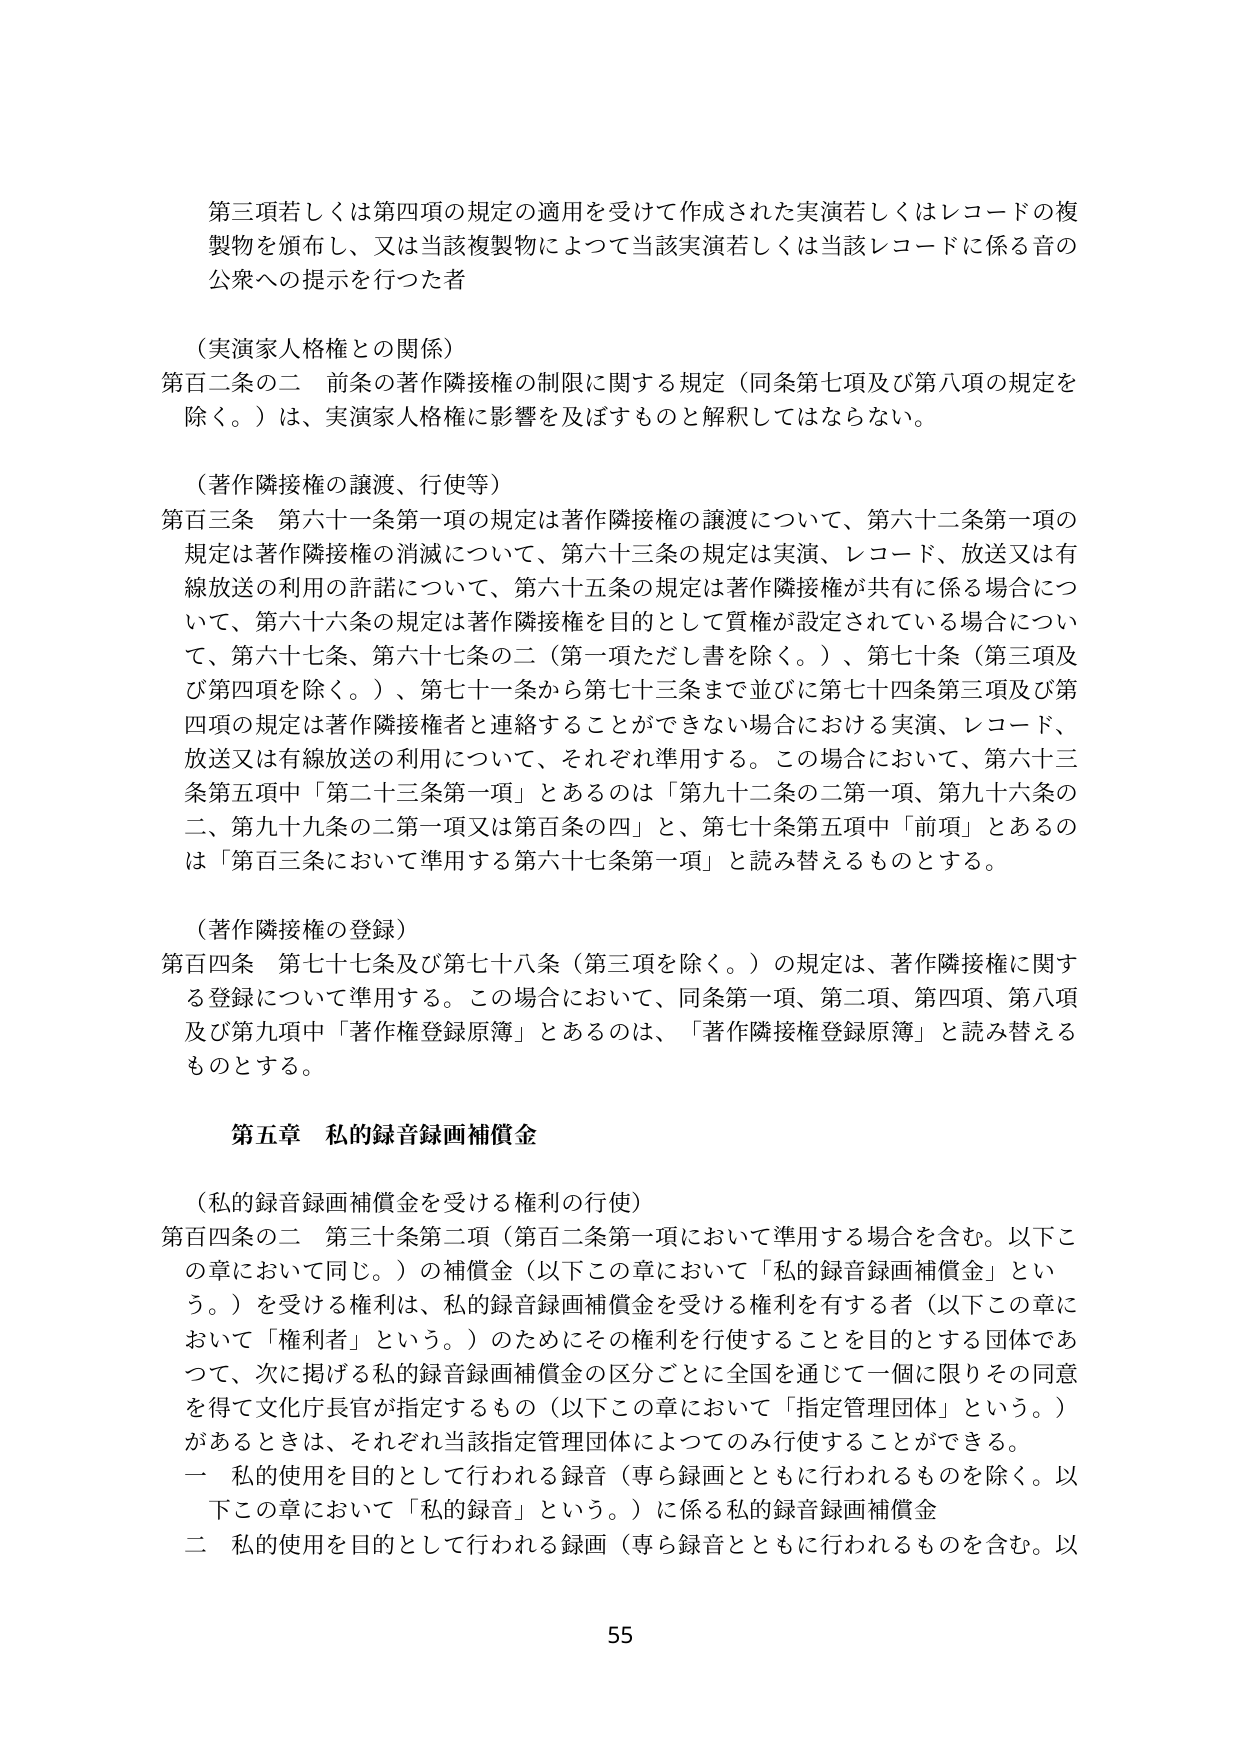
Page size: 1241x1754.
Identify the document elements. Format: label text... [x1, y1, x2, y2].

text 第五章 私的録音録画補償金 [230, 1116, 1079, 1150]
text （著作隣接権の譲渡、行使等） [184, 467, 1079, 501]
text 第百三条 第六十一条第一項の規定は著作隣接権の譲渡について、第六十二条第一項の規定は著作隣接権の消滅について、第六十三条の規定は実演、レコード、放送又は有線放送の利用の許諾について、第六十五条の規定は著作隣接権が共有に係る場合について、第六十六条の規定は著作隣接権を目的として質権が設定されている場合について、第六十七条、第六十七条の二（第一項ただし書を除く。）、第七十条（第三項及び第四項を除く。）、第七十一条から第七十三条まで並びに第七十四条第三項及び第四項の規定は著作隣接権者と連絡することができない場合における実演、レコード、放送又は有線放送の利用について、それぞれ準用する。この場合において、第六十三条第五項中「第二十三条第一項」とあるのは「第九十二条の二第一項、第九十六条の二、第九十九条の二第一項又は第百条の四」と、第七十条第五項中「前項」とあるのは「第百三条において準用する第六十七条第一項」と読み替えるものとする。 [161, 501, 1079, 877]
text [184, 1526, 1079, 1560]
text 第百四条 第七十七条及び第七十八条（第三項を除く。）の規定は、著作隣接権に関する登録について準用する。この場合において、同条第一項、第二項、第四項、第八項及び第九項中「著作権登録原簿」とあるのは、「著作隣接権登録原簿」と読み替えるものとする。 [161, 945, 1079, 1082]
text 第百四条の二 第三十条第二項（第百二条第一項において準用する場合を含む。以下この章において同じ。）の補償金（以下この章において「私的録音録画補償金」という。）を受ける権利は、私的録音録画補償金を受ける権利を有する者（以下この章において「権利者」という。）のためにその権利を行使することを目的とする団体であつて、次に掲げる私的録音録画補償金の区分ごとに全国を通じて一個に限りその同意を得て文化庁長官が指定するもの（以下この章において「指定管理団体」という。）があるときは、それぞれ当該指定管理団体によつてのみ行使することができる。 [161, 1219, 1079, 1458]
text （実演家人格権との関係） [184, 330, 1079, 364]
text 第百二条の二 前条の著作隣接権の制限に関する規定（同条第七項及び第八項の規定を除く。）は、実演家人格権に影響を及ぼすものと解釈してはならない。 [161, 364, 1079, 433]
text （著作隣接権の登録） [184, 911, 1079, 945]
text 一 私的使用を目的として行われる録音（専ら録画とともに行われるものを除く。以下この章において「私的録音」という。）に係る私的録音録画補償金 [184, 1458, 1079, 1526]
text （私的録音録画補償金を受ける権利の行使） [184, 1184, 1079, 1219]
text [184, 194, 1079, 296]
